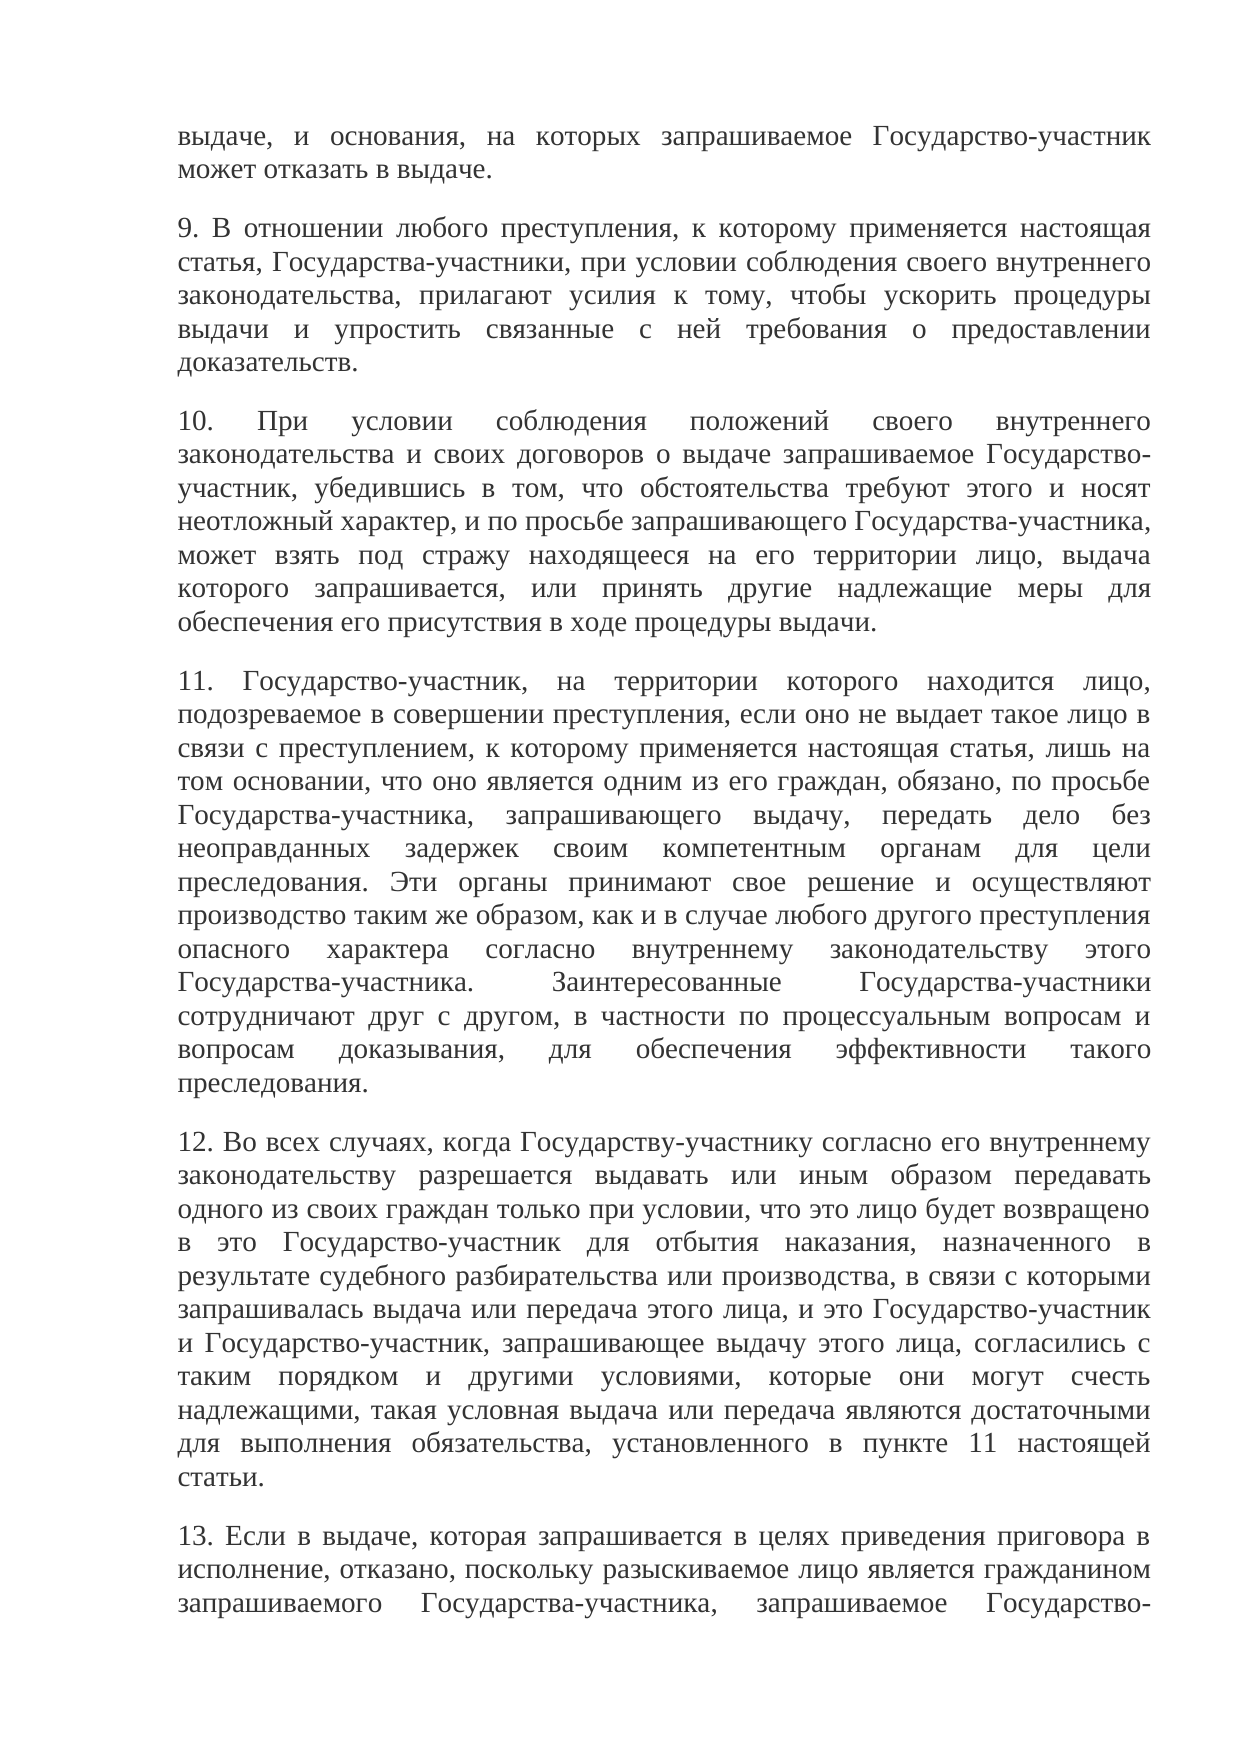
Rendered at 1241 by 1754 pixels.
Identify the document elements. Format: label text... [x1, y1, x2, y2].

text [177, 118, 1152, 185]
text 11. Государство-участник, на территории которого находится лицо, подозреваемое в совершении преступления, если оно не выдает такое лицо в связи с преступлением, к которому применяется настоящая статья, лишь на том основании, что оно является одним из его граждан, обязано, по просьбе Государства-участника, запрашивающего выдачу, передать дело без неоправданных задержек своим компетентным органам для цели преследования. Эти органы принимают свое решение и осуществляют производство таким же образом, как и в случае любого другого преступления опасного характера согласно внутреннему законодательству этого Государства-участника. Заинтересованные Государства-участники сотрудничают друг с другом, в частности по процессуальным вопросам и вопросам доказывания, для обеспечения эффективности такого преследования. [177, 663, 1152, 1099]
text 10. При условии соблюдения положений своего внутреннего законодательства и своих договоров о выдаче запрашиваемое Государство-участник, убедившись в том, что обстоятельства требуют этого и носят неотложный характер, и по просьбе запрашивающего Государства-участника, может взять под стражу находящееся на его территории лицо, выдача которого запрашивается, или принять другие надлежащие меры для обеспечения его присутствия в ходе процедуры выдачи. [177, 403, 1152, 638]
text 9. В отношении любого преступления, к которому применяется настоящая статья, Государства-участники, при условии соблюдения своего внутреннего законодательства, прилагают усилия к тому, чтобы ускорить процедуры выдачи и упростить связанные с ней требования о предоставлении доказательств. [177, 210, 1152, 378]
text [177, 1518, 1152, 1618]
text 12. Во всех случаях, когда Государству-участнику согласно его внутреннему законодательству разрешается выдавать или иным образом передавать одного из своих граждан только при условии, что это лицо будет возвращено в это Государство-участник для отбытия наказания, назначенного в результате судебного разбирательства или производства, в связи с которыми запрашивалась выдача или передача этого лица, и это Государство-участник и Государство-участник, запрашивающее выдачу этого лица, согласились с таким порядком и другими условиями, которые они могут счесть надлежащими, такая условная выдача или передача являются достаточными для выполнения обязательства, установленного в пункте 11 настоящей статьи. [177, 1124, 1152, 1493]
